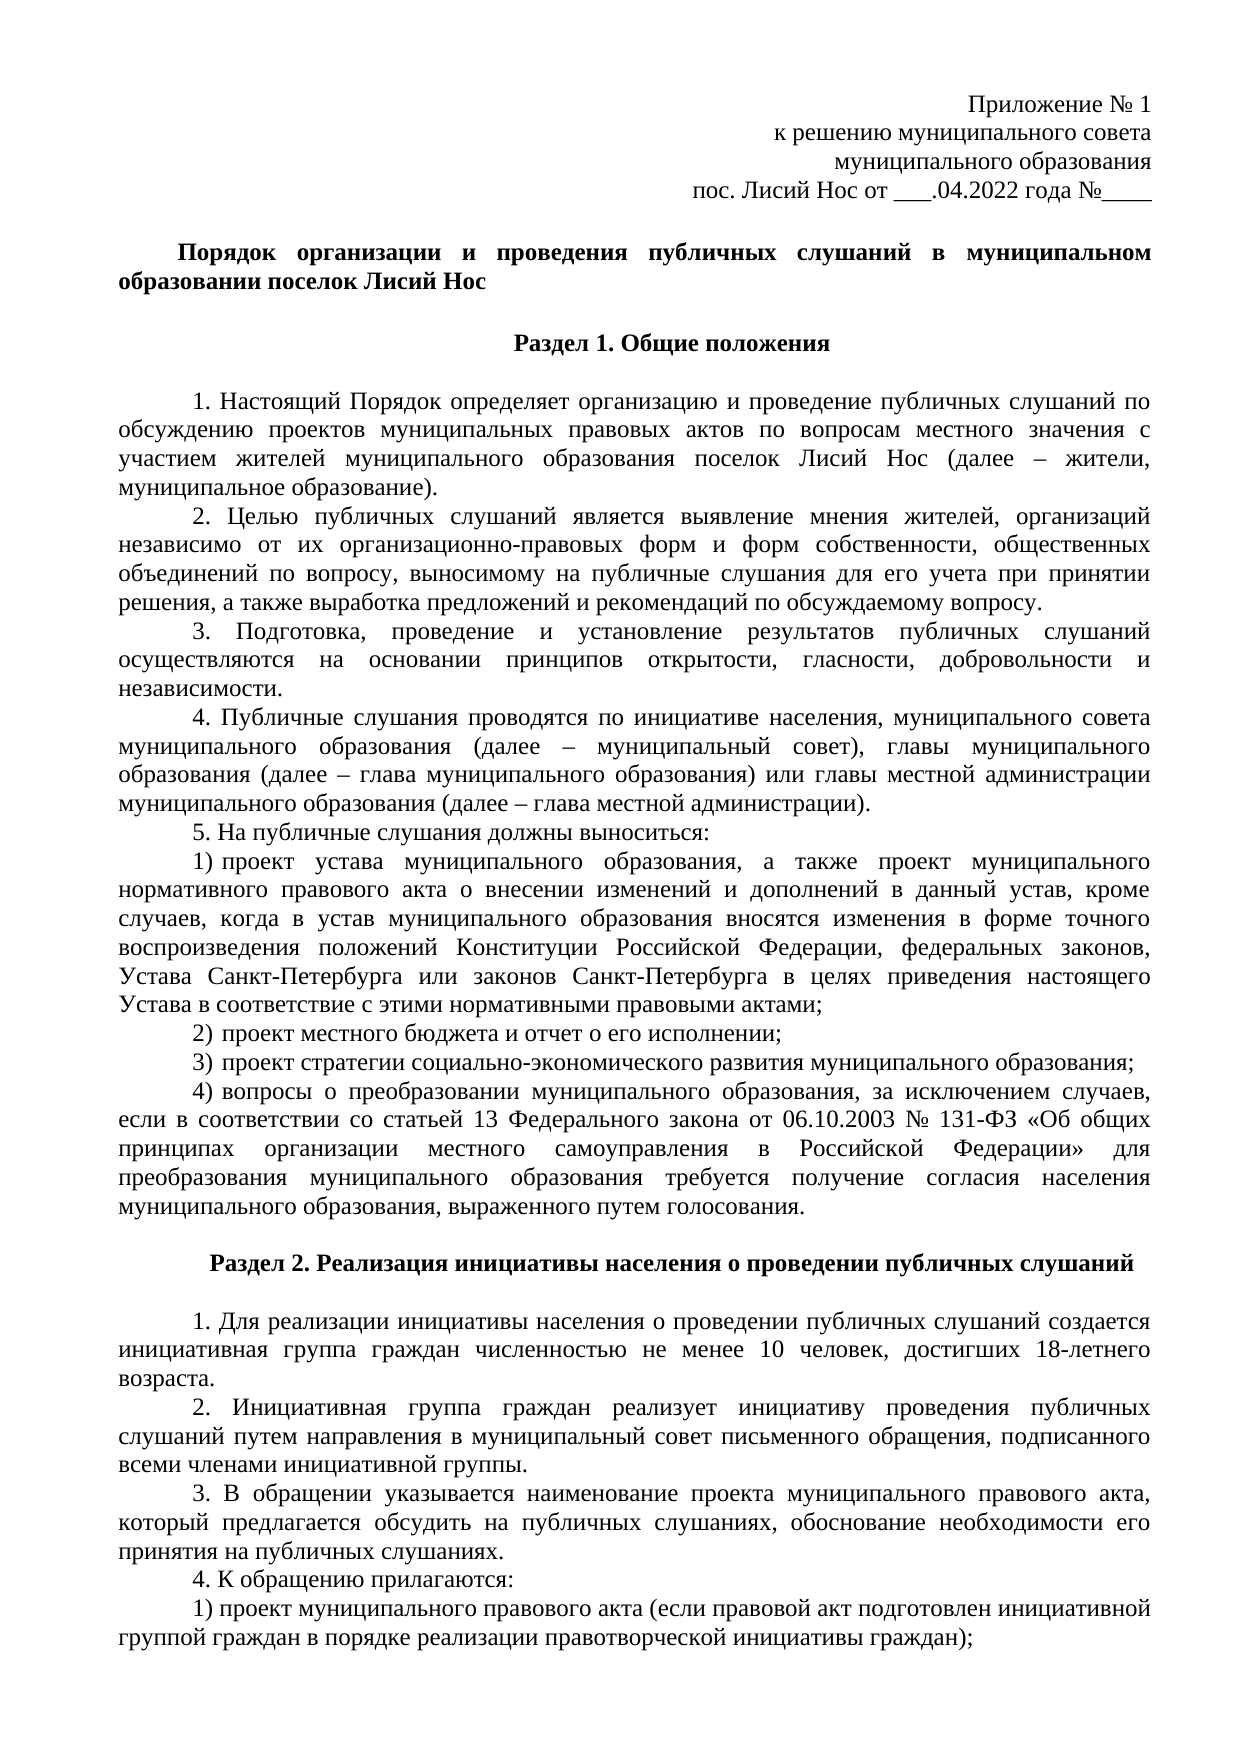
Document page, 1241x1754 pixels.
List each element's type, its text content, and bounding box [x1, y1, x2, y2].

list проект местного бюджета и отчет о его исполнении; [118, 1018, 1152, 1047]
text Приложение № 1 [118, 89, 1152, 117]
text 1. Для реализации инициативы населения о проведении публичных слушаний создается инициативная группа граждан численностью не менее 10 человек, достигших 18-летнего возраста. [118, 1306, 1152, 1392]
text пос. Лисий Нос от ___.04.2022 года №____ [118, 175, 1152, 204]
text 1. Настоящий Порядок определяет организацию и проведение публичных слушаний по обсуждению проектов муниципальных правовых актов по вопросам местного значения с участием жителей муниципального образования поселок Лисий Нос (далее – жители, муниципальное образование). [118, 386, 1152, 501]
text 4. К обращению прилагаются: [118, 1564, 1152, 1593]
text Раздел 2. Реализация инициативы населения о проведении публичных слушаний [118, 1248, 1152, 1277]
text к решению муниципального совета [118, 117, 1152, 146]
text 1) проект муниципального правового акта (если правовой акт подготовлен инициативной группой граждан в порядке реализации правотворческой инициативы граждан); [118, 1593, 1152, 1651]
text 4. Публичные слушания проводятся по инициативе населения, муниципального совета муниципального образования (далее – муниципальный совет), главы муниципального образования (далее – глава муниципального образования) или главы местной администрации муниципального образования (далее – глава местной администрации). [118, 702, 1152, 817]
text муниципального образования [118, 146, 1152, 175]
text 5. На публичные слушания должны выноситься: [118, 817, 1152, 846]
text 2. Инициативная группа граждан реализует инициативу проведения публичных слушаний путем направления в муниципальный совет письменного обращения, подписанного всеми членами инициативной группы. [118, 1392, 1152, 1478]
list вопросы о преобразовании муниципального образования, за исключением случаев, если в соответствии со статьей 13 Федерального закона от 06.10.2003 № 131-ФЗ «Об общих принципах организации местного самоуправления в Российской Федерации» для преобразования муниципального образования требуется получение согласия населения муниципального образования, выраженного путем голосования. [118, 1076, 1152, 1219]
text Порядок организации и проведения публичных слушаний в муниципальном образовании поселок Лисий Нос [118, 237, 1152, 295]
list проект устава муниципального образования, а также проект муниципального нормативного правового акта о внесении изменений и дополнений в данный устав, кроме случаев, когда в устав муниципального образования вносятся изменения в форме точного воспроизведения положений Конституции Российской Федерации, федеральных законов, Устава Санкт-Петербурга или законов Санкт-Петербурга в целях приведения настоящего Устава в соответствие с этими нормативными правовыми актами; [118, 846, 1152, 1018]
text 3. Подготовка, проведение и установление результатов публичных слушаний осуществляются на основании принципов открытости, гласности, добровольности и независимости. [118, 616, 1152, 702]
list проект стратегии социально-экономического развития муниципального образования; [118, 1047, 1152, 1076]
text Раздел 1. Общие положения [118, 328, 1152, 357]
text 2. Целью публичных слушаний является выявление мнения жителей, организаций независимо от их организационно-правовых форм и форм собственности, общественных объединений по вопросу, выносимому на публичные слушания для его учета при принятии решения, а также выработка предложений и рекомендаций по обсуждаемому вопросу. [118, 501, 1152, 616]
text 3. В обращении указывается наименование проекта муниципального правового акта, который предлагается обсудить на публичных слушаниях, обоснование необходимости его принятия на публичных слушаниях. [118, 1478, 1152, 1564]
